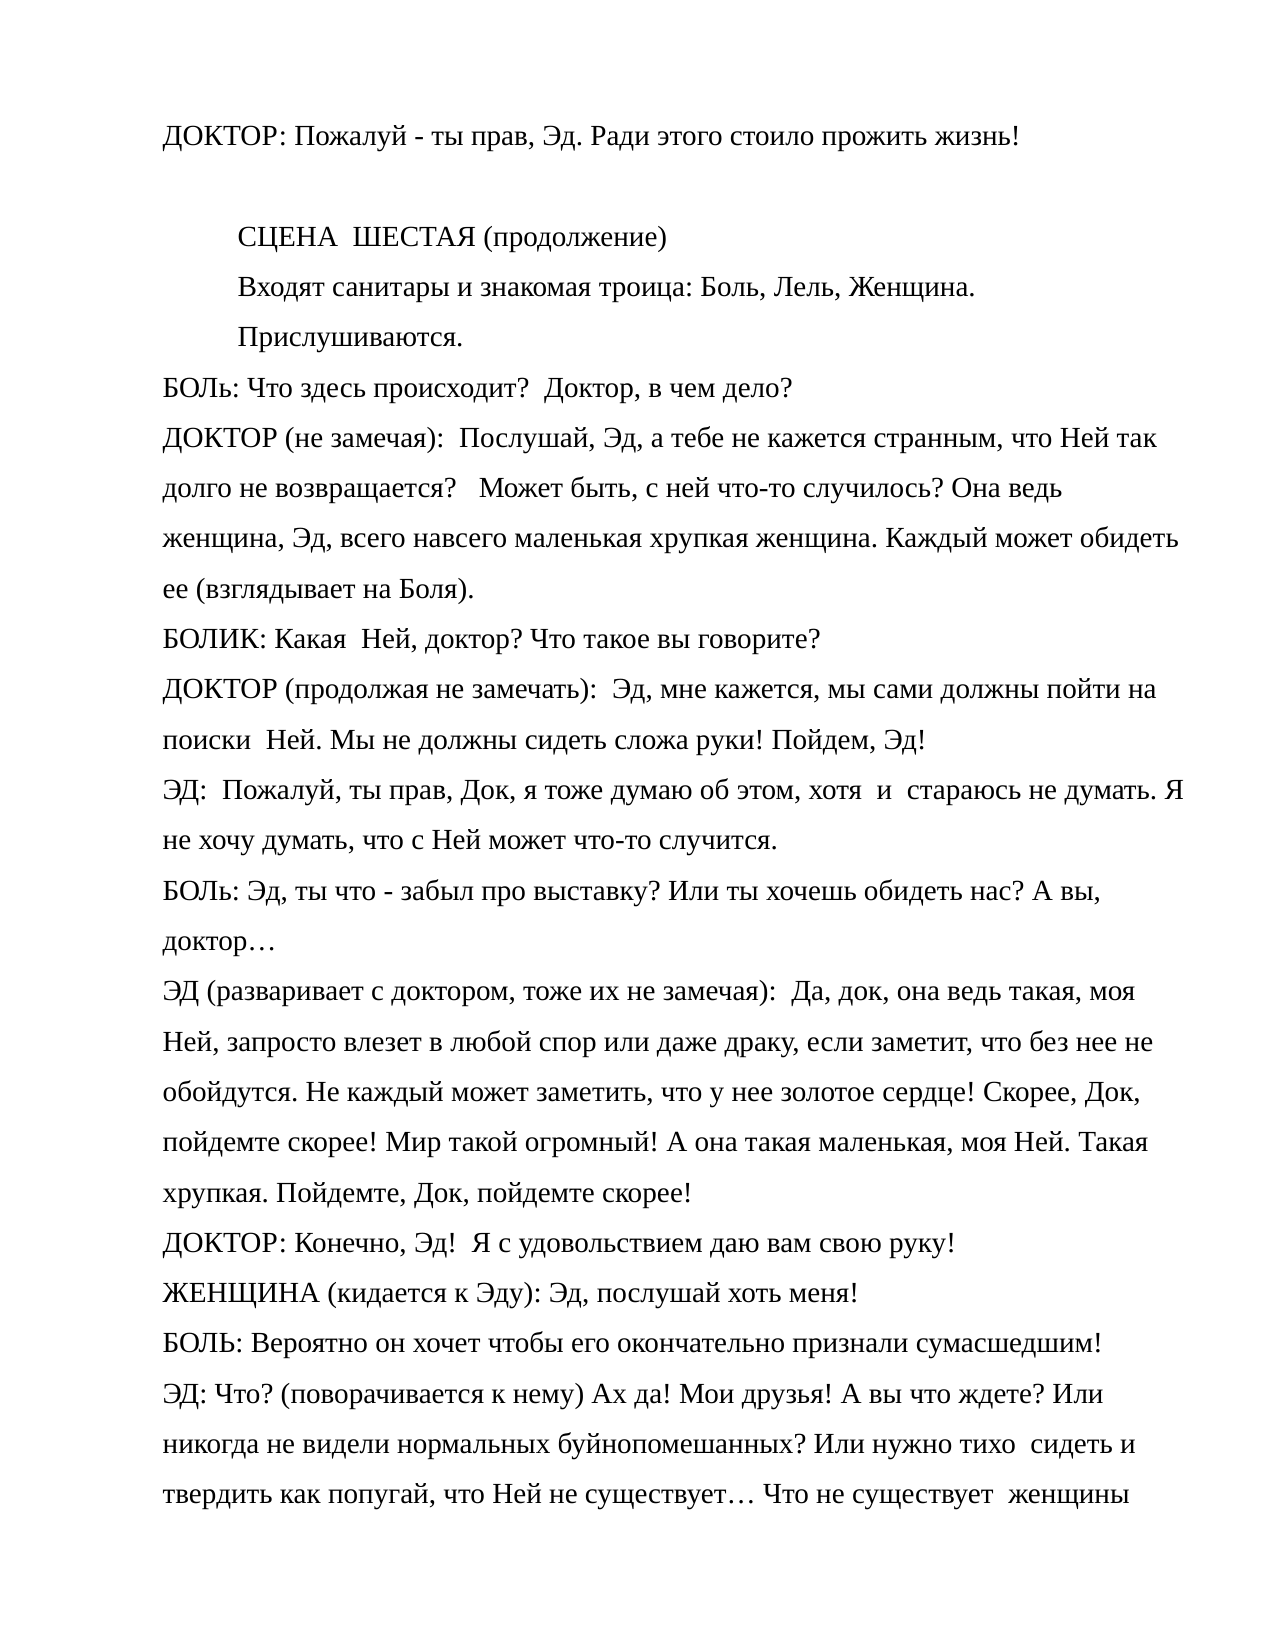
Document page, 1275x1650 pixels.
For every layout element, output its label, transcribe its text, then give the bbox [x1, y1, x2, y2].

text Входят санитары и знакомая троица: Боль, Лель, Женщина. Прислушиваются. [162, 269, 1186, 353]
text ДОКТОР (продолжая не замечать): Эд, мне кажется, мы сами должны пойти на поиски Ней. Мы не должны сидеть сложа руки! Пойдем, Эд! [162, 672, 1186, 755]
text СЦЕНА ШЕСТАЯ (продолжение) [162, 219, 1186, 252]
text ЭД: Пожалуй, ты прав, Док, я тоже думаю об этом, хотя и стараюсь не думать. Я не хочу думать, что с Ней может что-то случится. [162, 772, 1186, 856]
text БОЛЬ: Вероятно он хочет чтобы его окончательно признали сумасшедшим! [162, 1326, 1186, 1359]
text БОЛь: Эд, ты что - забыл про выставку? Или ты хочешь обидеть нас? А вы, доктор… [162, 873, 1186, 957]
text ДОКТОР (не замечая): Послушай, Эд, а тебе не кажется странным, что Ней так долго не возвращается? Может быть, с ней что-то случилось? Она ведь женщина, Эд, всего навсего маленькая хрупкая женщина. Каждый может обидеть ее (взглядывает на Боля). [162, 420, 1186, 604]
text БОЛь: Что здесь происходит? Доктор, в чем дело? [162, 370, 1186, 403]
text ЭД (разваривает с доктором, тоже их не замечая): Да, док, она ведь такая, моя Ней, запросто влезет в любой спор или даже драку, если заметит, что без нее не обойдутся. Не каждый может заметить, что у нее золотое сердце! Скорее, Док, пойдемте скорее! Мир такой огромный! А она такая маленькая, моя Ней. Такая хрупкая. Пойдемте, Док, пойдемте скорее! [162, 973, 1186, 1208]
text ДОКТОР: Пожалуй - ты прав, Эд. Ради этого стоило прожить жизнь! [162, 118, 1186, 152]
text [162, 1376, 1186, 1510]
text ДОКТОР: Конечно, Эд! Я с удовольствием даю вам свою руку! [162, 1225, 1186, 1258]
text БОЛИК: Какая Ней, доктор? Что такое вы говорите? [162, 621, 1186, 655]
text ЖЕНЩИНА (кидается к Эду): Эд, послушай хоть меня! [162, 1275, 1186, 1309]
